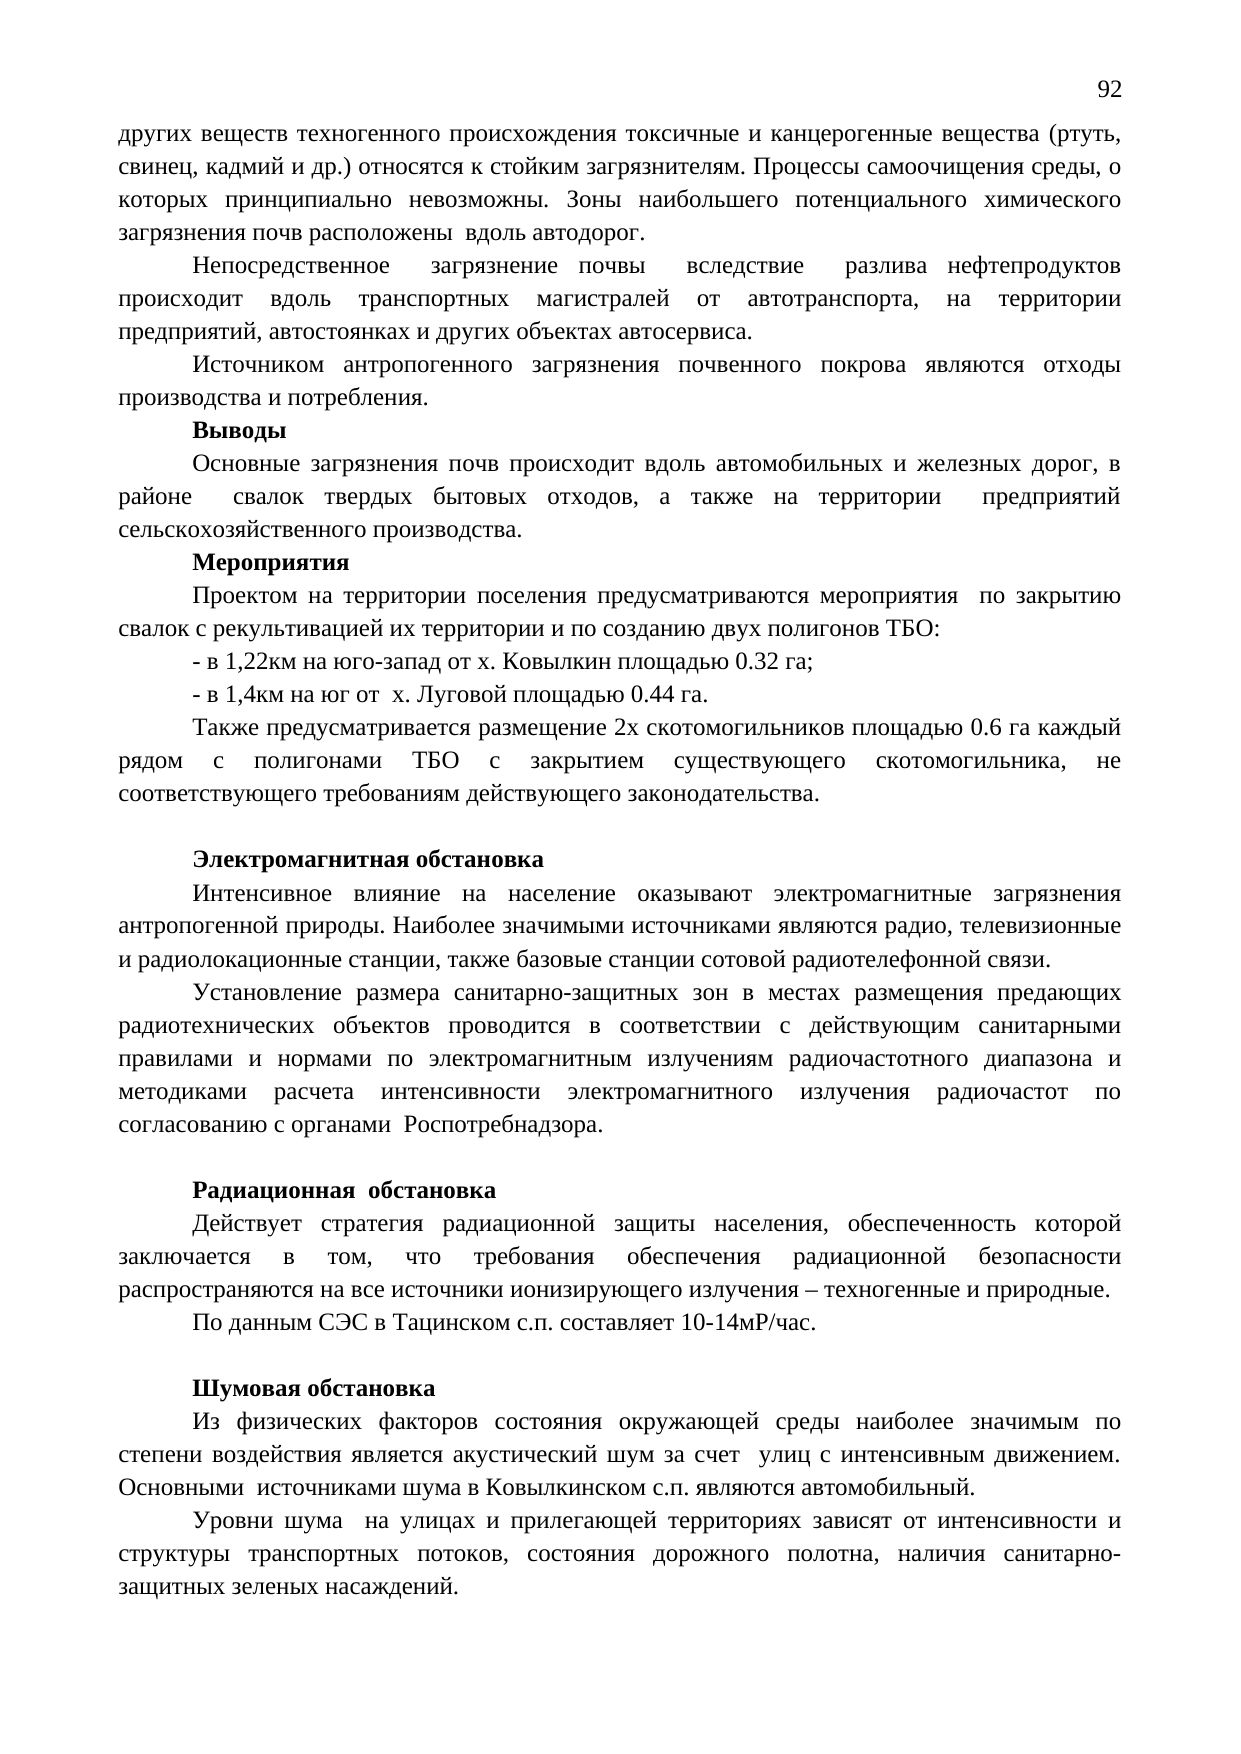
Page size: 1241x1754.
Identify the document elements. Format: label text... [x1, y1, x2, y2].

text Также предусматривается размещение 2х скотомогильников площадью 0.6 га каждый рядом с полигонами ТБО с закрытием существующего скотомогильника, не соответствующего требованиям действующего законодательства. [118, 712, 1122, 807]
text Радиационная обстановка [118, 1175, 1122, 1203]
text Шумовая обстановка [118, 1373, 1122, 1402]
text Установление размера санитарно-защитных зон в местах размещения предающих радиотехнических объектов проводится в соответствии с действующим санитарными правилами и нормами по электромагнитным излучениям радиочастотного диапазона и методиками расчета интенсивности электромагнитного излучения радиочастот по согласованию с органами Роспотребнадзора. [118, 977, 1122, 1137]
text Источником антропогенного загрязнения почвенного покрова являются отходы производства и потребления. [118, 349, 1122, 411]
text Электромагнитная обстановка [118, 844, 1122, 873]
text Из физических факторов состояния окружающей среды наиболее значимым по степени воздействия является акустический шум за счет улиц с интенсивным движением. Основными источниками шума в Ковылкинском с.п. являются автомобильный. [118, 1406, 1122, 1501]
text - в 1,22км на юго-запад от х. Ковылкин площадью 0.32 га; [118, 646, 1122, 675]
text Основные загрязнения почв происходит вдоль автомобильных и железных дорог, в районе свалок твердых бытовых отходов, а также на территории предприятий сельскохозяйственного производства. [118, 448, 1122, 543]
text - в 1,4км на юг от х. Луговой площадью 0.44 га. [118, 679, 1122, 708]
text Проектом на территории поселения предусматриваются мероприятия по закрытию свалок с рекультивацией их территории и по созданию двух полигонов ТБО: [118, 580, 1122, 642]
text По данным СЭС в Тацинском с.п. составляет 10-14мР/час. [118, 1307, 1122, 1336]
text Выводы [118, 415, 1122, 444]
text Интенсивное влияние на население оказывают электромагнитные загрязнения антропогенной природы. Наиболее значимыми источниками являются радио, телевизионные и радиолокационные станции, также базовые станции сотовой радиотелефонной связи. [118, 878, 1122, 972]
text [118, 118, 1122, 246]
text Непосредственное загрязнение почвы вследствие разлива нефтепродуктов происходит вдоль транспортных магистралей от автотранспорта, на территории предприятий, автостоянках и других объектах автосервиса. [118, 250, 1122, 345]
text Мероприятия [118, 547, 1122, 576]
text Уровни шума на улицах и прилегающей территориях зависят от интенсивности и структуры транспортных потоков, состояния дорожного полотна, наличия санитарно-защитных зеленых насаждений. [118, 1505, 1122, 1600]
text Действует стратегия радиационной защиты населения, обеспеченность которой заключается в том, что требования обеспечения радиационной безопасности распространяются на все источники ионизирующего излучения – техногенные и природные. [118, 1208, 1122, 1303]
